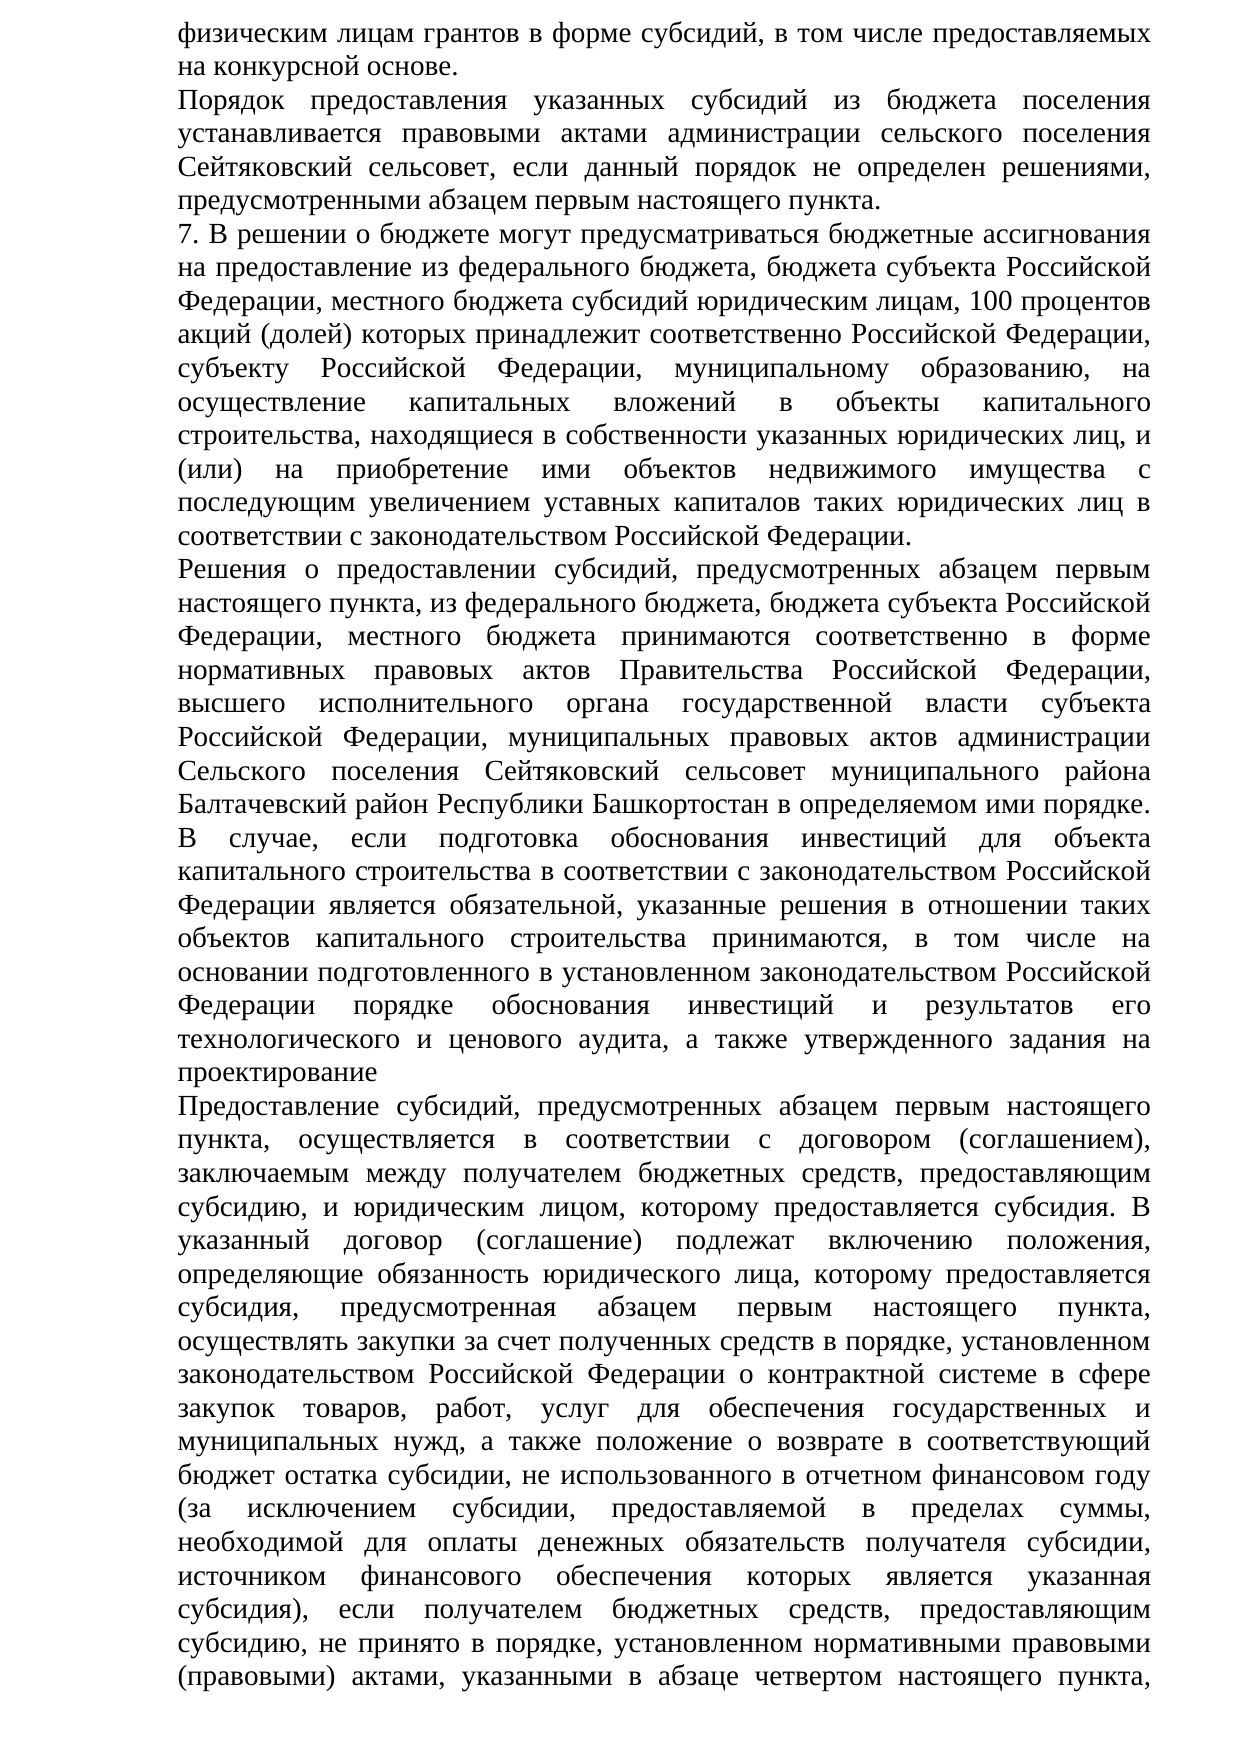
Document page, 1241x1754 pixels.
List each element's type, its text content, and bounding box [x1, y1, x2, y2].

text 7. В решении о бюджете могут предусматриваться бюджетные ассигнования на предоставление из федерального бюджета, бюджета субъекта Российской Федерации, местного бюджета субсидий юридическим лицам, 100 процентов акций (долей) которых принадлежит соответственно Российской Федерации, субъекту Российской Федерации, муниципальному образованию, на осуществление капитальных вложений в объекты капитального строительства, находящиеся в собственности указанных юридических лиц, и (или) на приобретение ими объектов недвижимого имущества с последующим увеличением уставных капиталов таких юридических лиц в соответствии с законодательством Российской Федерации. [177, 216, 1152, 551]
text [177, 1088, 1152, 1692]
text Решения о предоставлении субсидий, предусмотренных абзацем первым настоящего пункта, из федерального бюджета, бюджета субъекта Российской Федерации, местного бюджета принимаются соответственно в форме нормативных правовых актов Правительства Российской Федерации, высшего исполнительного органа государственной власти субъекта Российской Федерации, муниципальных правовых актов администрации Сельского поселения Сейтяковский сельсовет муниципального района Балтачевский район Республики Башкортостан в определяемом ими порядке. В случае, если подготовка обоснования инвестиций для объекта капитального строительства в соответствии с законодательством Российской Федерации является обязательной, указанные решения в отношении таких объектов капитального строительства принимаются, в том числе на основании подготовленного в установленном законодательством Российской Федерации порядке обоснования инвестиций и результатов его технологического и ценового аудита, а также утвержденного задания на проектирование [177, 551, 1152, 1088]
text Порядок предоставления указанных субсидий из бюджета поселения устанавливается правовыми актами администрации сельского поселения Сейтяковский сельсовет, если данный порядок не определен решениями, предусмотренными абзацем первым настоящего пункта. [177, 82, 1152, 216]
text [177, 15, 1152, 82]
